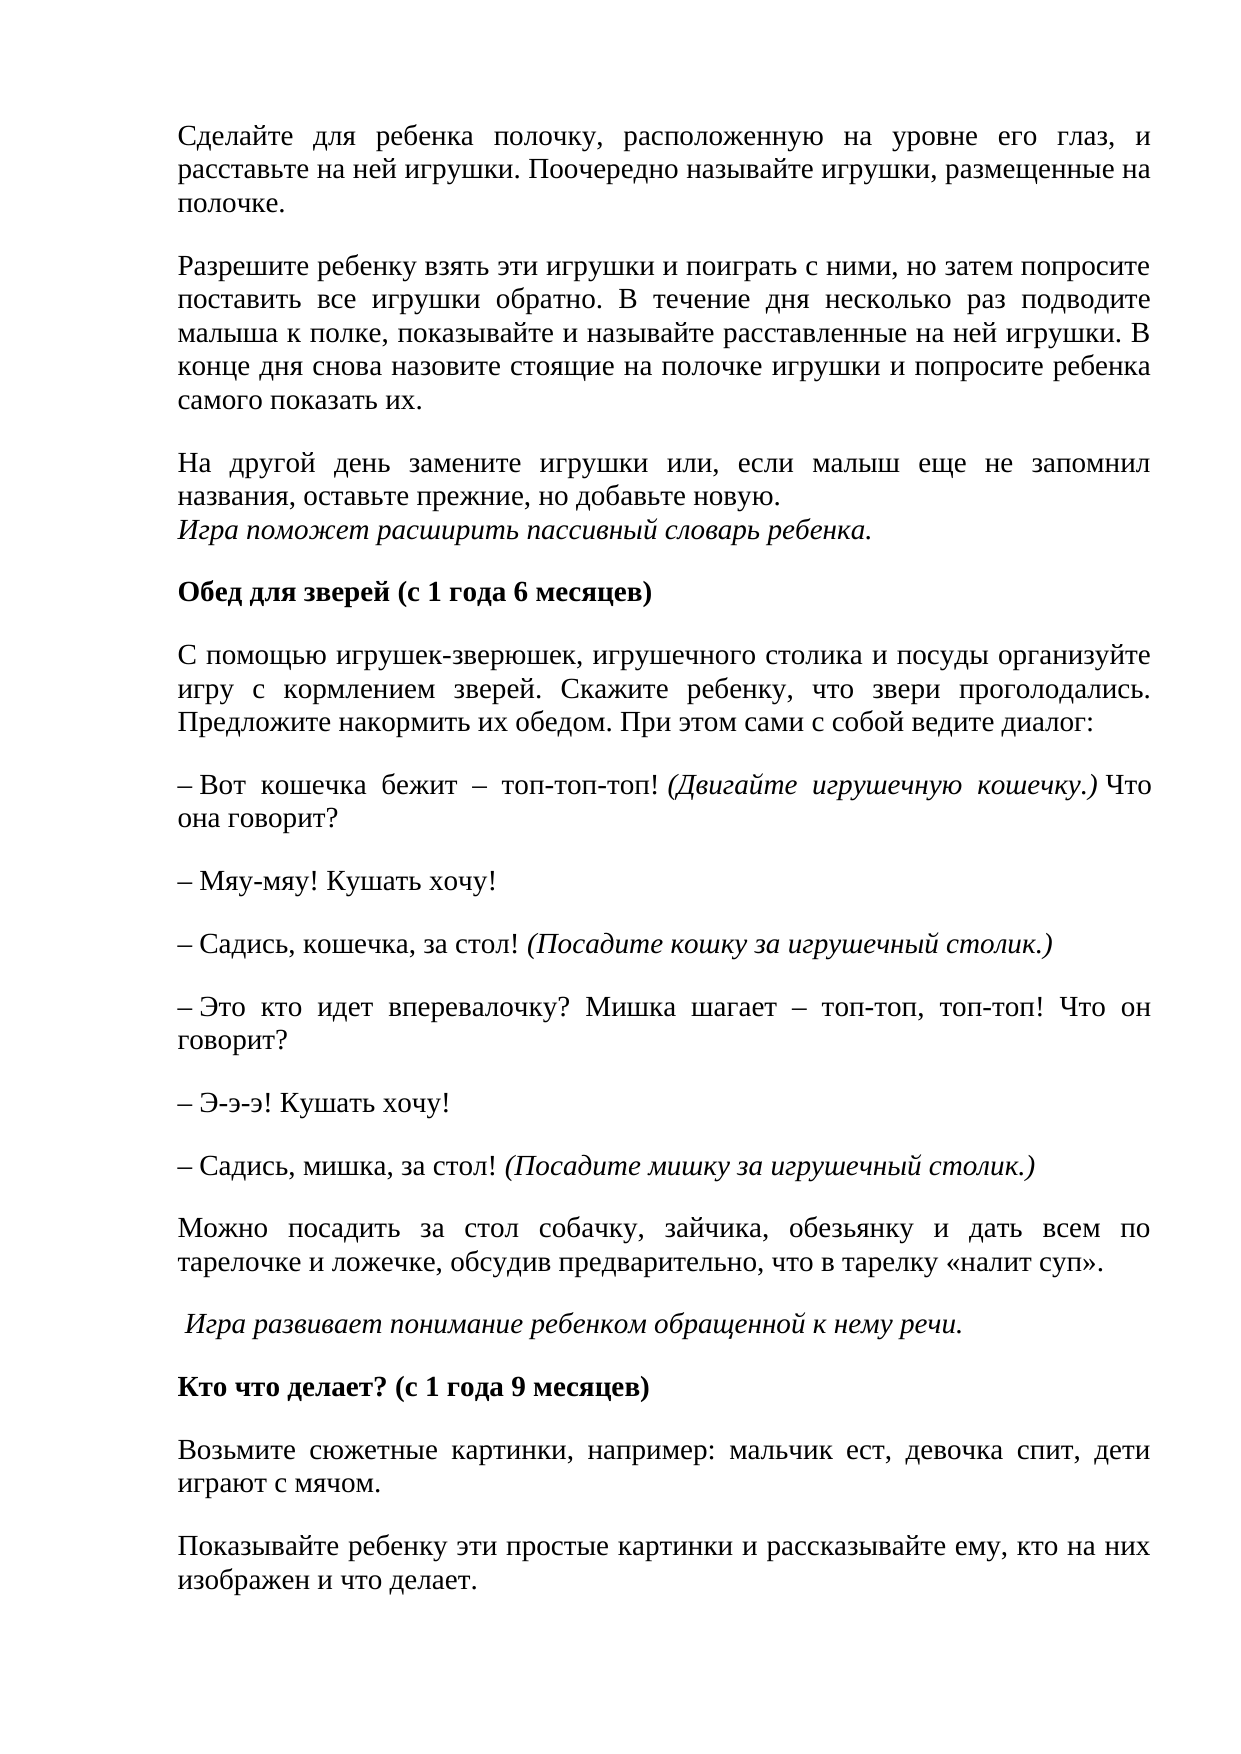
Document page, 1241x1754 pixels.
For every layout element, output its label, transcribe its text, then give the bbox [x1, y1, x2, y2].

text Возьмите сюжетные картинки, например: мальчик ест, девочка спит, дети играют с мячом. [177, 1432, 1152, 1499]
text Показывайте ребенку эти простые картинки и рассказывайте ему, кто на них изображен и что делает. [177, 1528, 1152, 1595]
text – Это кто идет вперевалочку? Мишка шагает – топ-топ, топ-топ! Что он говорит? [177, 989, 1152, 1056]
text – Вот кошечка бежит – топ-топ-топ! (Двигайте игрушечную кошечку.) Что она говорит? [177, 767, 1152, 834]
text На другой день замените игрушки или, если малыш еще не запомнил названия, оставьте прежние, но добавьте новую. [177, 445, 1152, 512]
text Игра поможет расширить пассивный словарь ребенка. [177, 512, 1152, 545]
text – Э-э-э! Кушать хочу! [177, 1085, 1152, 1118]
text Кто что делает? (с 1 года 9 месяцев) [177, 1369, 1152, 1403]
text С помощью игрушек-зверюшек, игрушечного столика и посуды организуйте игру с кормлением зверей. Скажите ребенку, что звери проголодались. Предложите накормить их обедом. При этом сами с собой ведите диалог: [177, 637, 1152, 738]
text Обед для зверей (с 1 года 6 месяцев) [177, 574, 1152, 608]
text Можно посадить за стол собачку, зайчика, обезьянку и дать всем по тарелочке и ложечке, обсудив предварительно, что в тарелку «налит суп». [177, 1210, 1152, 1277]
text – Садись, кошечка, за стол! (Посадите кошку за игрушечный столик.) [177, 926, 1152, 959]
text Игра развивает понимание ребенком обращенной к нему речи. [177, 1307, 1152, 1340]
text Разрешите ребенку взять эти игрушки и поиграть с ними, но затем попросите поставить все игрушки обратно. В течение дня несколько раз подводите малыша к полке, показывайте и называйте расставленные на ней игрушки. В конце дня снова назовите стоящие на полочке игрушки и попросите ребенка самого показать их. [177, 248, 1152, 416]
text – Садись, мишка, за стол! (Посадите мишку за игрушечный столик.) [177, 1148, 1152, 1181]
text Сделайте для ребенка полочку, расположенную на уровне его глаз, и расставьте на ней игрушки. Поочередно называйте игрушки, размещенные на полочке. [177, 118, 1152, 219]
text – Мяу-мяу! Кушать хочу! [177, 863, 1152, 897]
